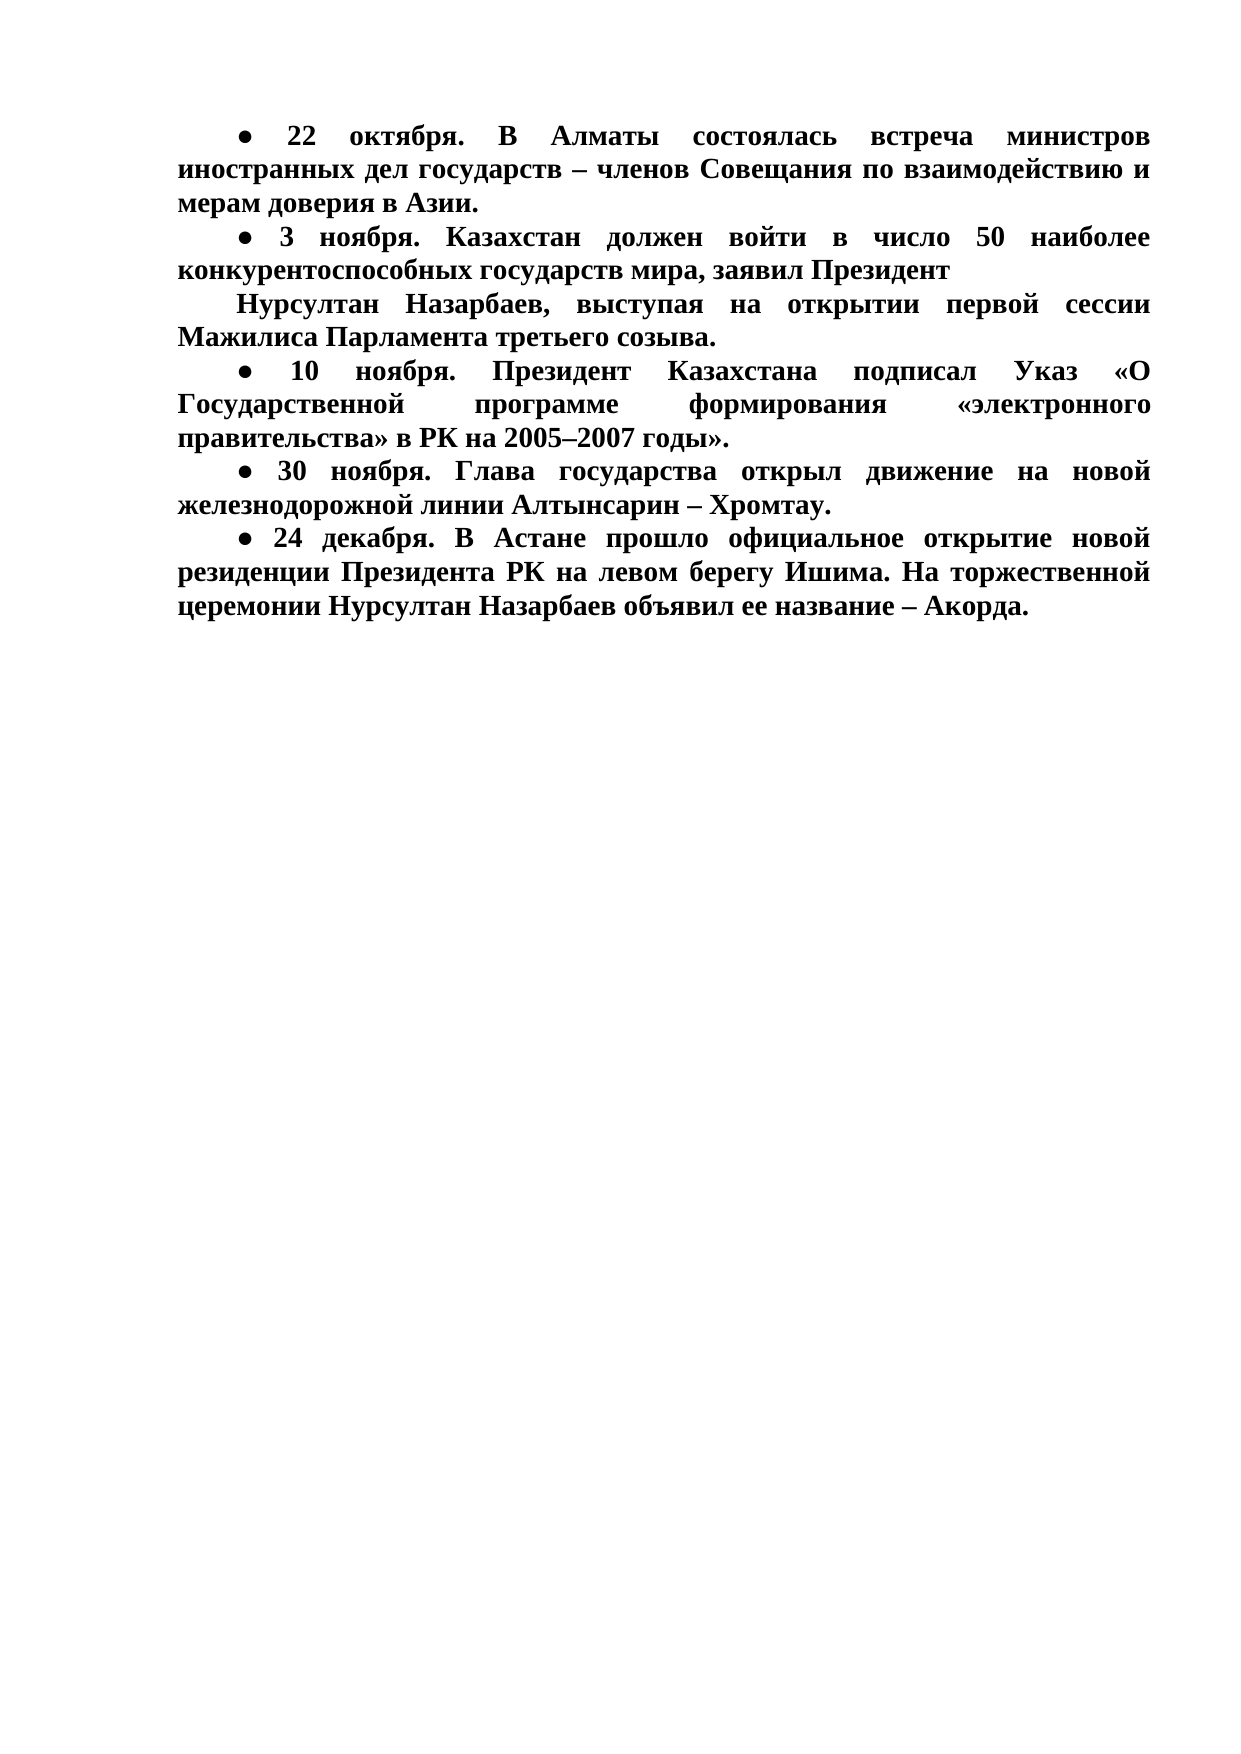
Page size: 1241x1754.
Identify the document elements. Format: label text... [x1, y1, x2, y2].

text ● 24 декабря. В Астане прошло официальное открытие новой резиденции Президента РК на левом берегу Ишима. На торжественной церемонии Нурсултан Назарбаев объявил ее название – Акорда. [177, 521, 1152, 621]
text ● 22 октября. В Алматы состоялась встреча министров иностранных дел государств – членов Совещания по взаимодействию и мерам доверия в Азии. [177, 118, 1152, 219]
text ● 30 ноября. Глава государства открыл движение на новой железнодорожной линии Алтынсарин – Хромтау. [177, 453, 1152, 521]
text Нурсултан Назарбаев, выступая на открытии первой сессии Мажилиса Парламента третьего созыва. [177, 286, 1152, 353]
text ● 10 ноября. Президент Казахстана подписал Указ «О Государственной программе формирования «электронного правительства» в РК на 2005–2007 годы». [177, 353, 1152, 453]
text ● 3 ноября. Казахстан должен войти в число 50 наиболее конкурентоспособных государств мира, заявил Президент [177, 219, 1152, 286]
